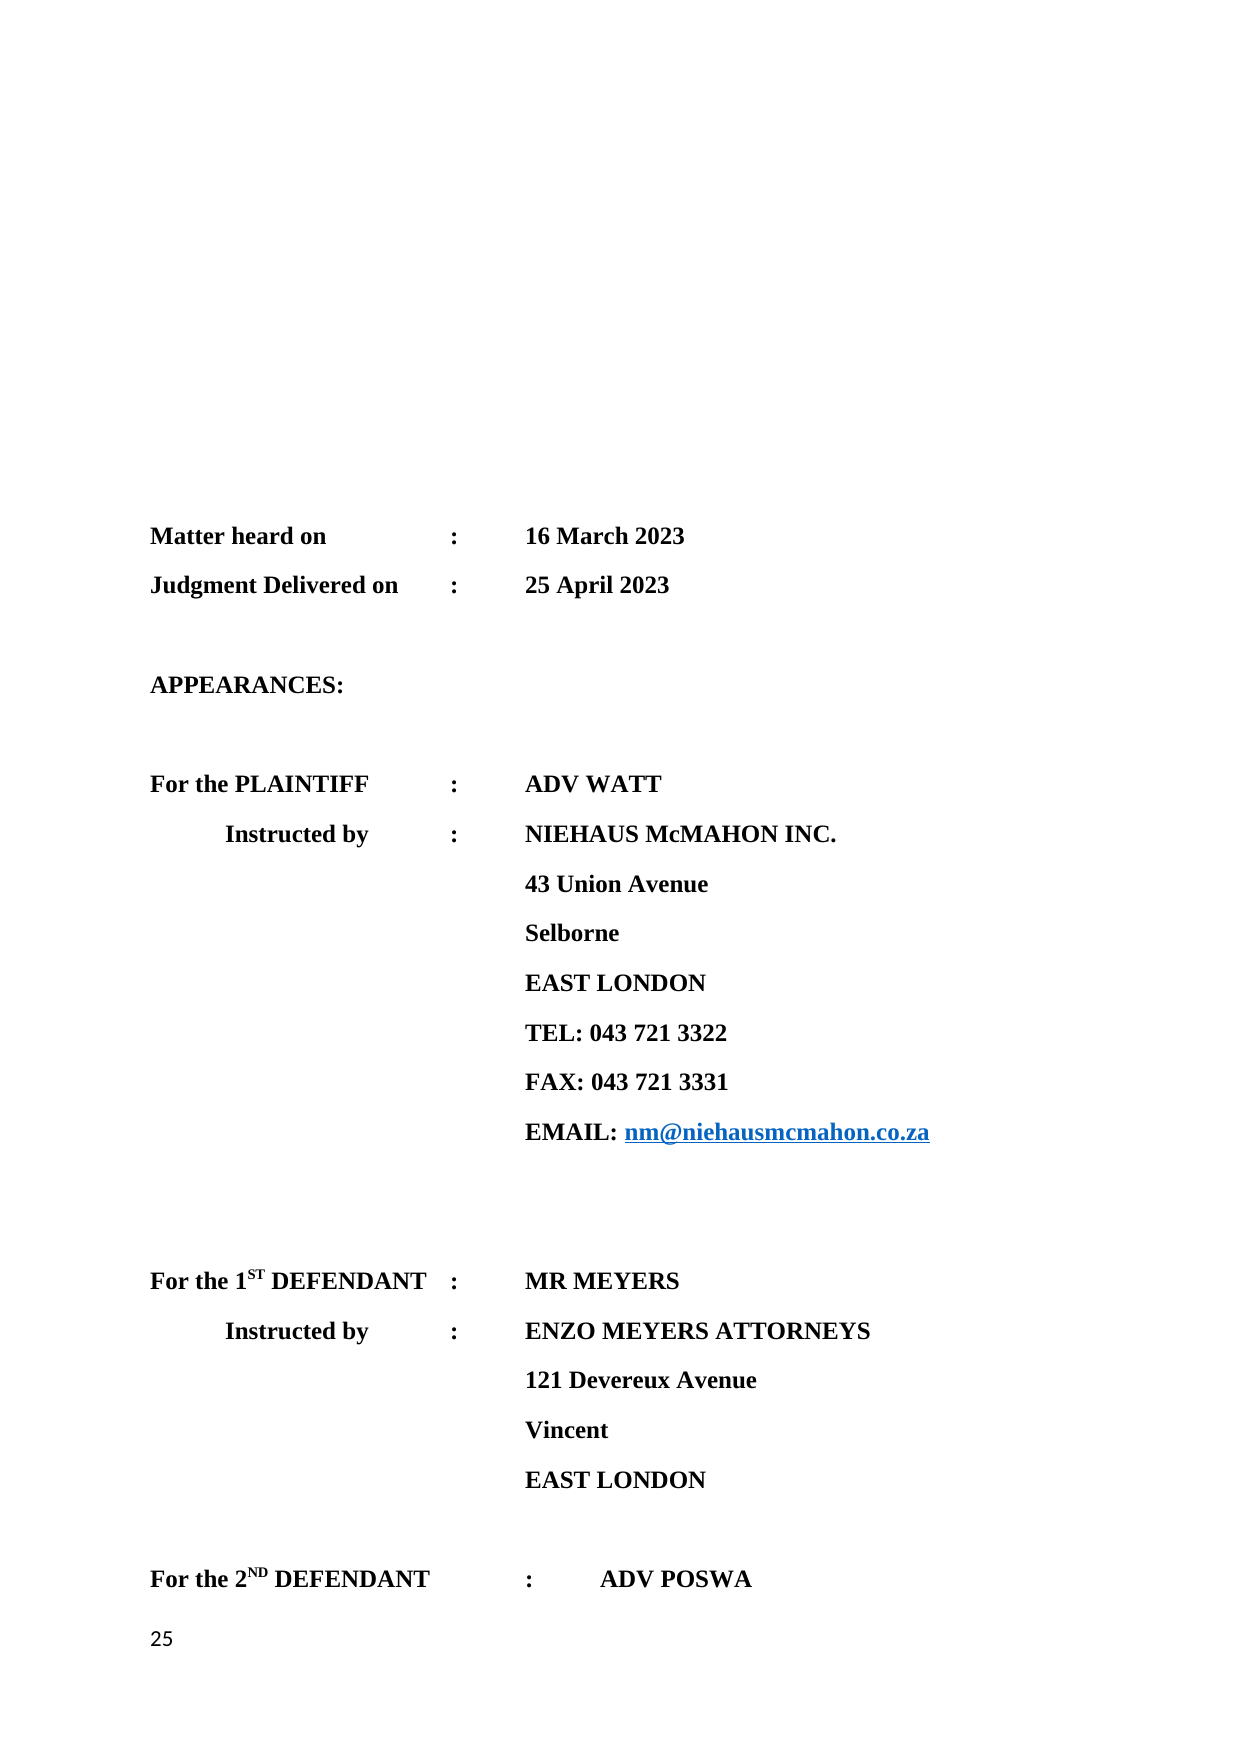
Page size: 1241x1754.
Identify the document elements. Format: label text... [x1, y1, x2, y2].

text Selborne [150, 918, 1122, 947]
text EAST LONDON [225, 1465, 1122, 1494]
text EMAIL: nm@niehausmcmahon.co.za [150, 1117, 1122, 1146]
text For the 2ND DEFENDANT : ADV POSWA [150, 1564, 1122, 1593]
text FAX: 043 721 3331 [150, 1067, 1122, 1096]
text For the PLAINTIFF : ADV WATT [150, 769, 1122, 798]
text Vincent [225, 1415, 1122, 1444]
text APPEARANCES: [150, 670, 1122, 699]
text Matter heard on : 16 March 2023 [150, 521, 1122, 549]
text EAST LONDON [150, 968, 1122, 997]
text 43 Union Avenue [150, 869, 1122, 897]
text 121 Devereux Avenue [225, 1366, 1122, 1394]
text Judgment Delivered on : 25 April 2023 [150, 571, 1122, 599]
text Instructed by : NIEHAUS McMAHON INC. [150, 819, 1122, 848]
text Instructed by : ENZO MEYERS ATTORNEYS [225, 1316, 1122, 1344]
text For the 1ST DEFENDANT : MR MEYERS [150, 1266, 1122, 1295]
text TEL: 043 721 3322 [150, 1018, 1122, 1046]
